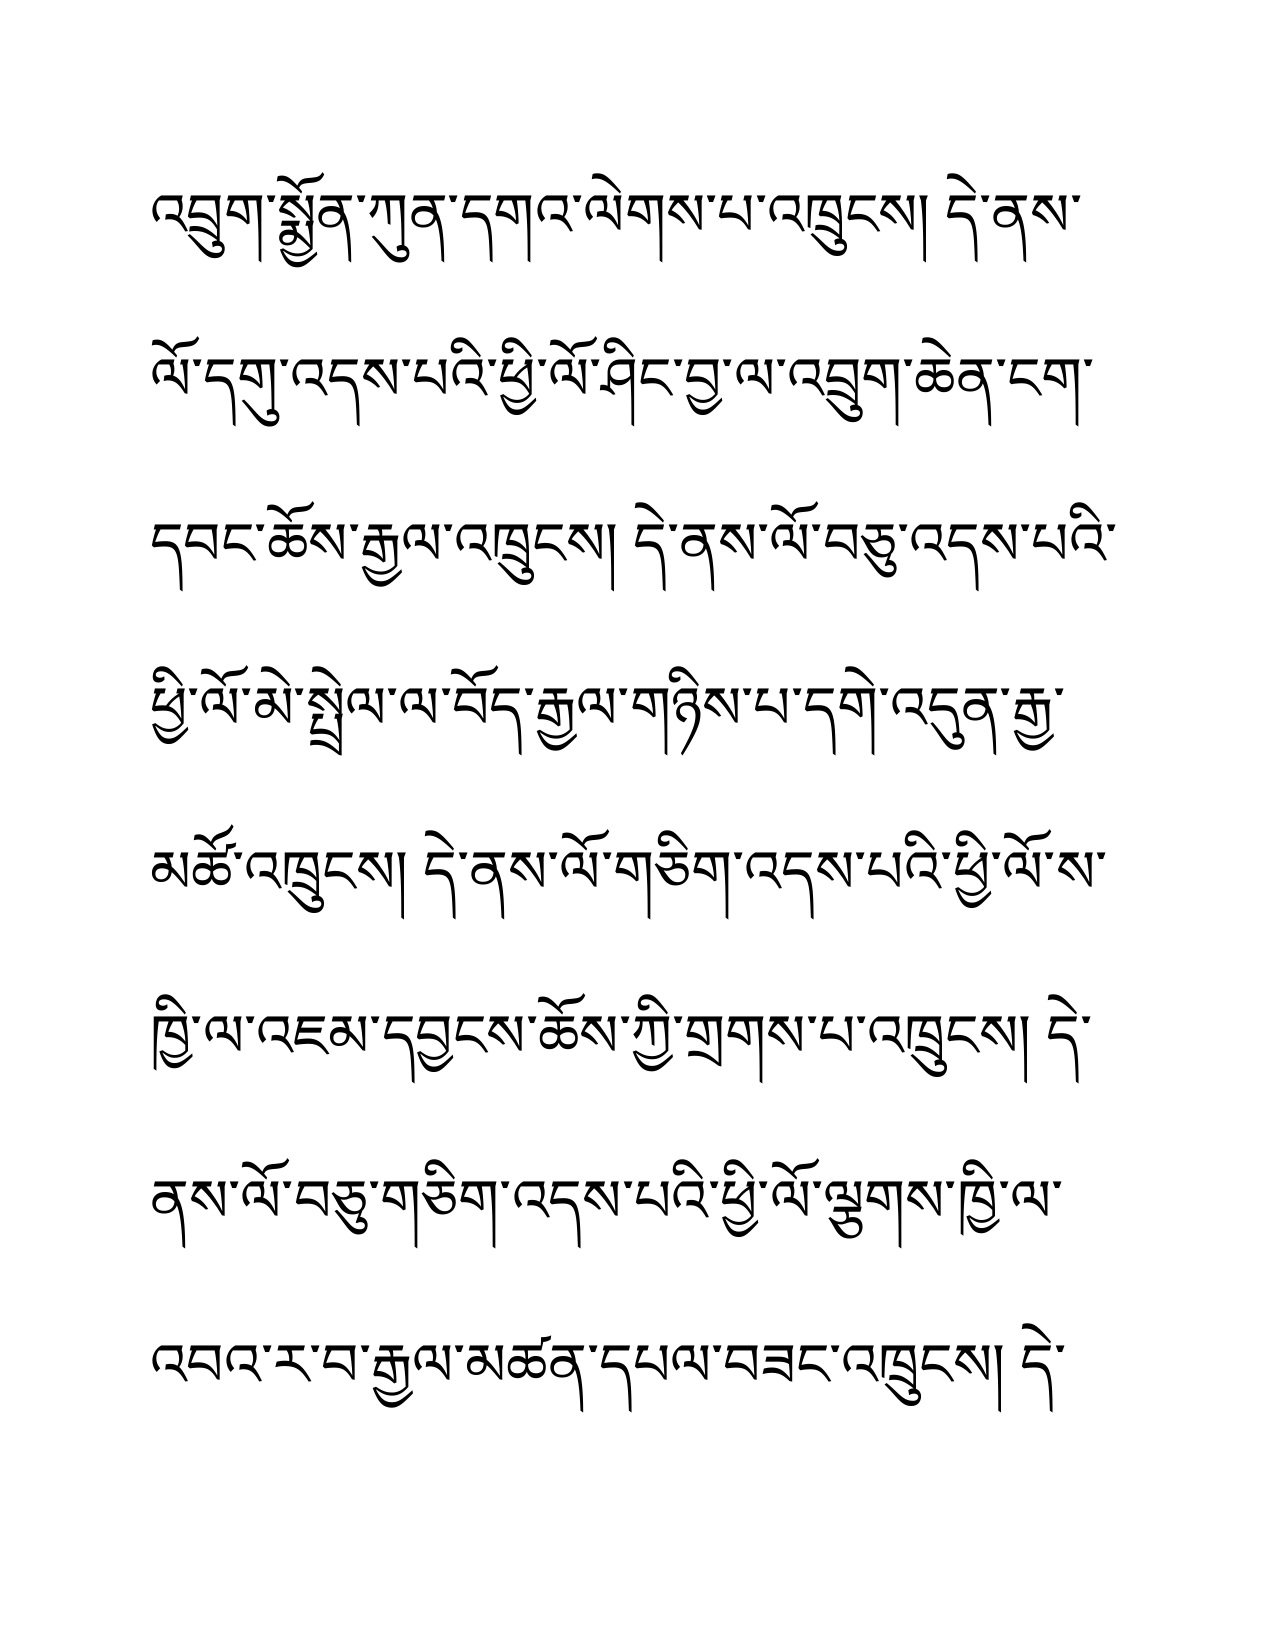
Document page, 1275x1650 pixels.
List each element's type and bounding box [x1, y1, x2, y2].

text [150, 150, 1125, 1464]
